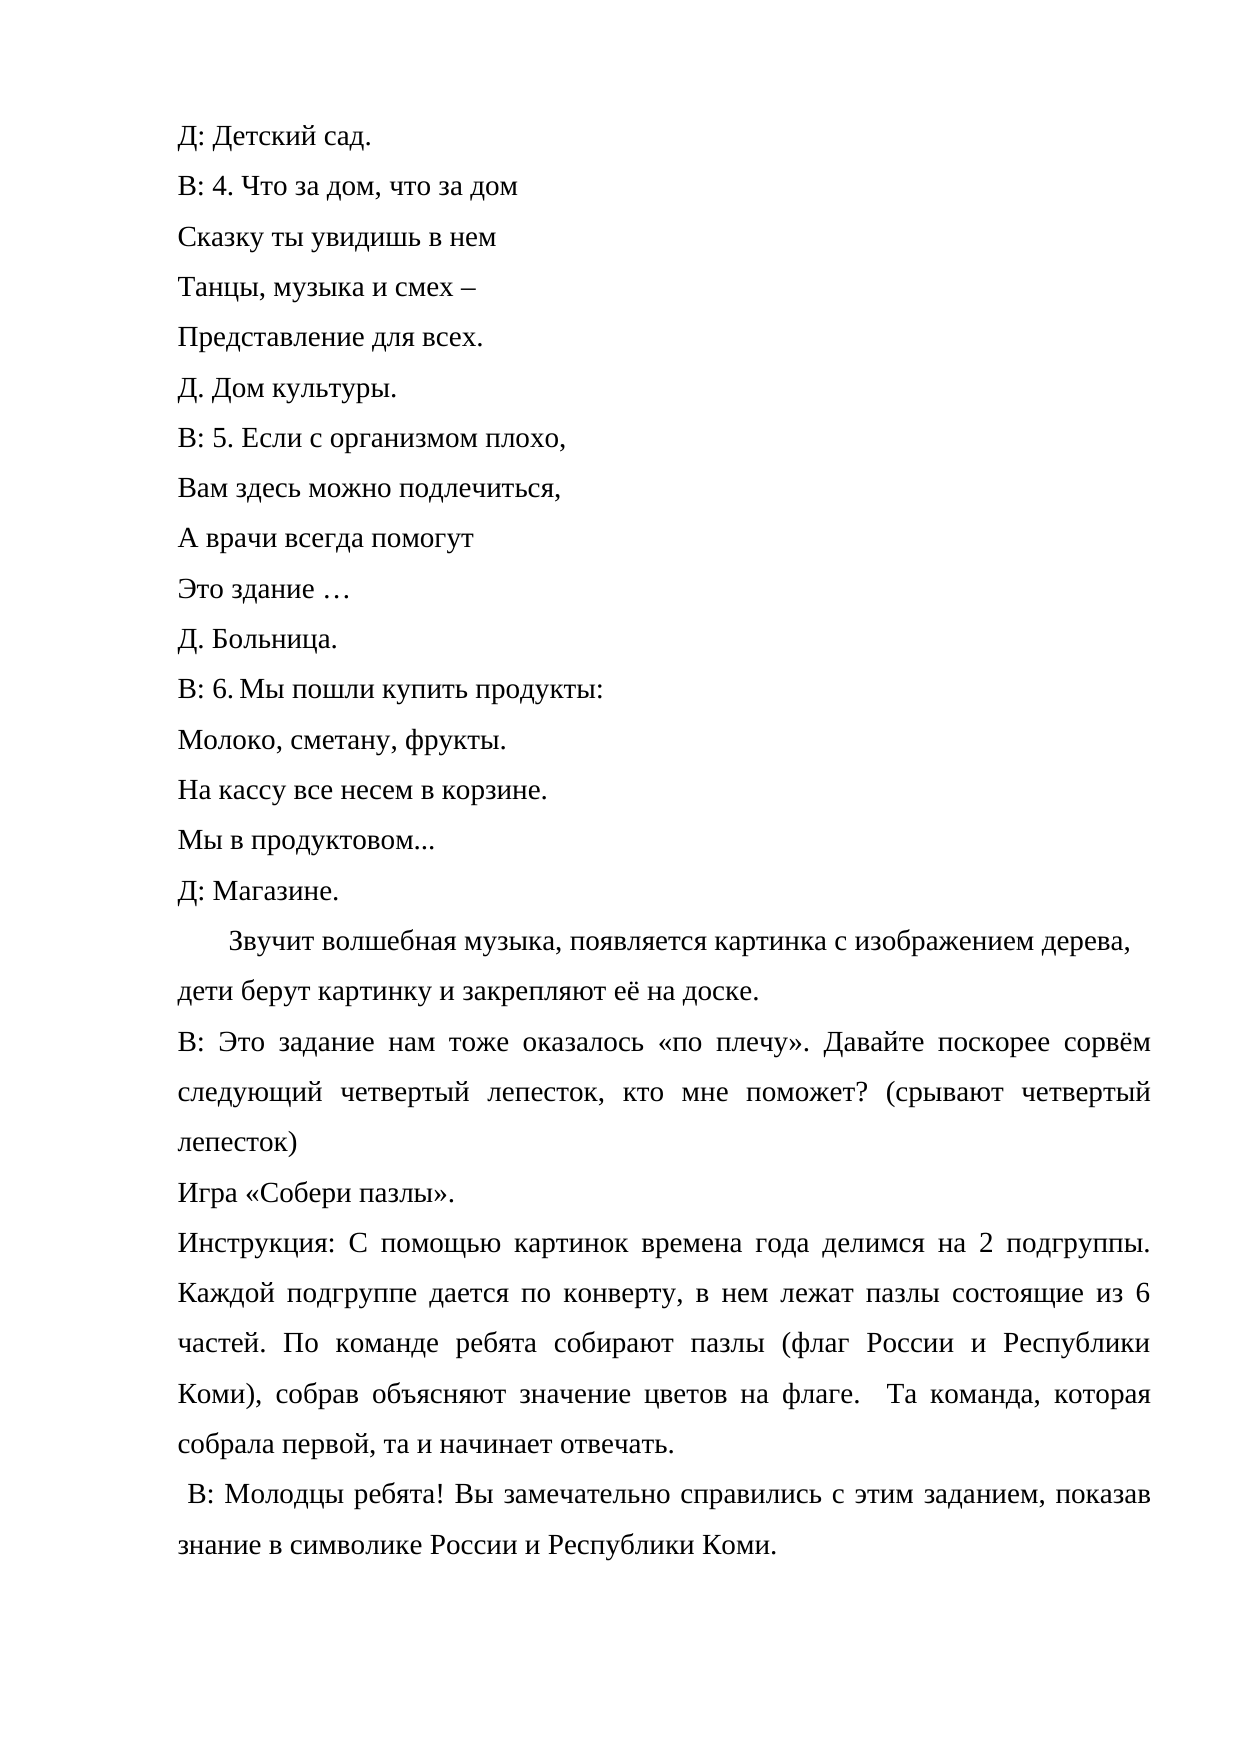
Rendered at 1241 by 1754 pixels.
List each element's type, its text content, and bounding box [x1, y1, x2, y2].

text В: 6. Мы пошли купить продукты: [177, 672, 1152, 705]
text Вам здесь можно подлечиться, [177, 470, 1152, 504]
text Игра «Собери пазлы». [177, 1175, 1152, 1208]
text Сказку ты увидишь в нем [177, 219, 1152, 252]
text Это здание … [177, 571, 1152, 604]
text В: 5. Если с организмом плохо, [177, 420, 1152, 453]
text На кассу все несем в корзине. [177, 772, 1152, 806]
text Д: Детский сад. [177, 118, 1152, 152]
text А врачи всегда помогут [177, 521, 1152, 554]
text Мы в продуктовом... [177, 822, 1152, 856]
text Д. Дом культуры. [177, 370, 1152, 403]
text Звучит волшебная музыка, появляется картинка с изображением дерева, дети берут картинку и закрепляют её на доске. [177, 923, 1152, 1007]
text Д: Магазине. [177, 873, 1152, 906]
text Представление для всех. [177, 319, 1152, 353]
text Инструкция: С помощью картинок времена года делимся на 2 подгруппы. Каждой подгруппе дается по конверту, в нем лежат пазлы состоящие из 6 частей. По команде ребята собирают пазлы (флаг России и Республики Коми), собрав объясняют значение цветов на флаге. Та команда, которая собрала первой, та и начинает отвечать. [177, 1225, 1152, 1460]
text В: Это задание нам тоже оказалось «по плечу». Давайте поскорее сорвём следующий четвертый лепесток, кто мне поможет? (срывают четвертый лепесток) [177, 1024, 1152, 1158]
text Д. Больница. [177, 621, 1152, 655]
text Танцы, музыка и смех – [177, 269, 1152, 303]
text В: 4. Что за дом, что за дом [177, 168, 1152, 202]
text В: Молодцы ребята! Вы замечательно справились с этим заданием, показав знание в символике России и Республики Коми. [177, 1477, 1152, 1560]
text Молоко, сметану, фрукты. [177, 722, 1152, 755]
